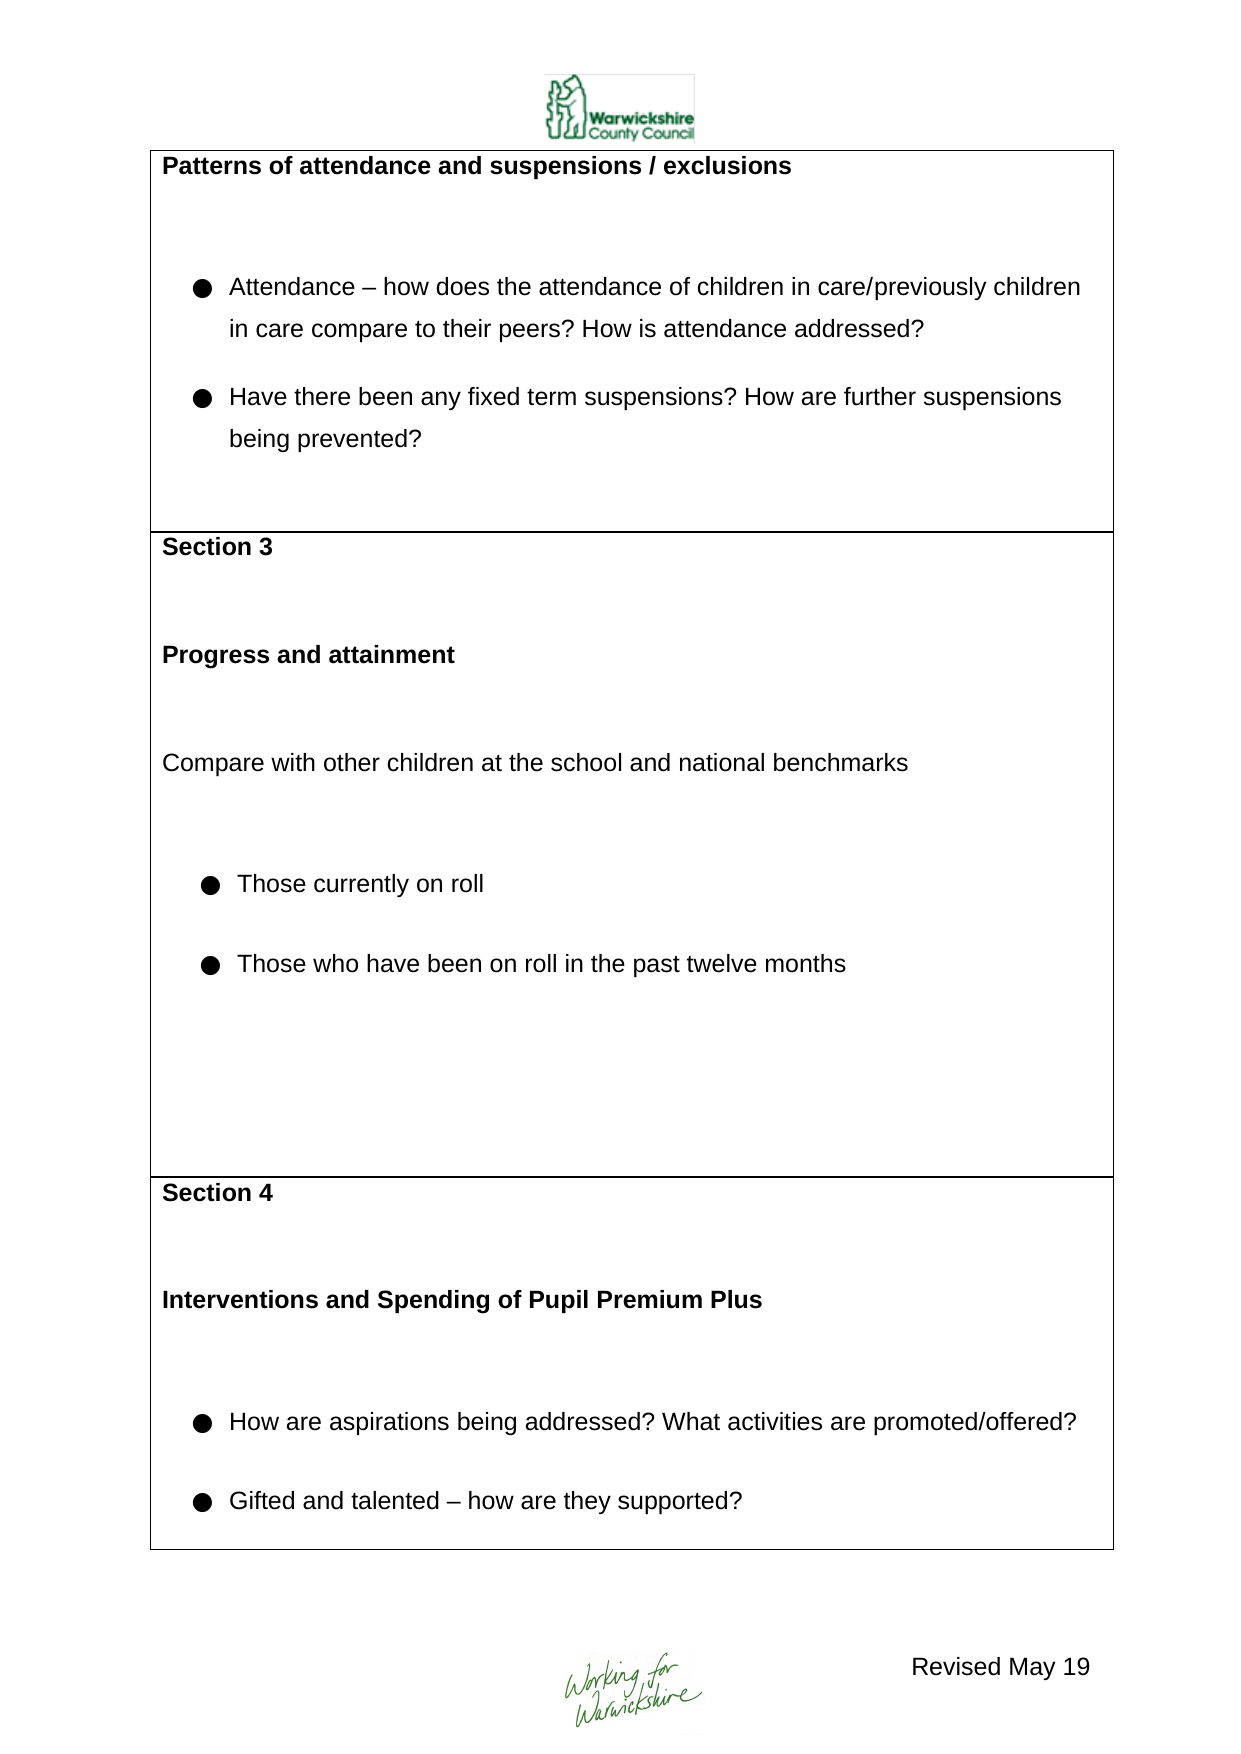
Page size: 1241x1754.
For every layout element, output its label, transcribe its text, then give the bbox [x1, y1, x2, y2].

picture [544, 73, 696, 144]
table_cell Section 3 Progress and attainment Compare with other children at the school and national benchmarks Those currently on roll Those who have been on roll in the past twelve months [151, 533, 1113, 1176]
picture [561, 1647, 711, 1735]
